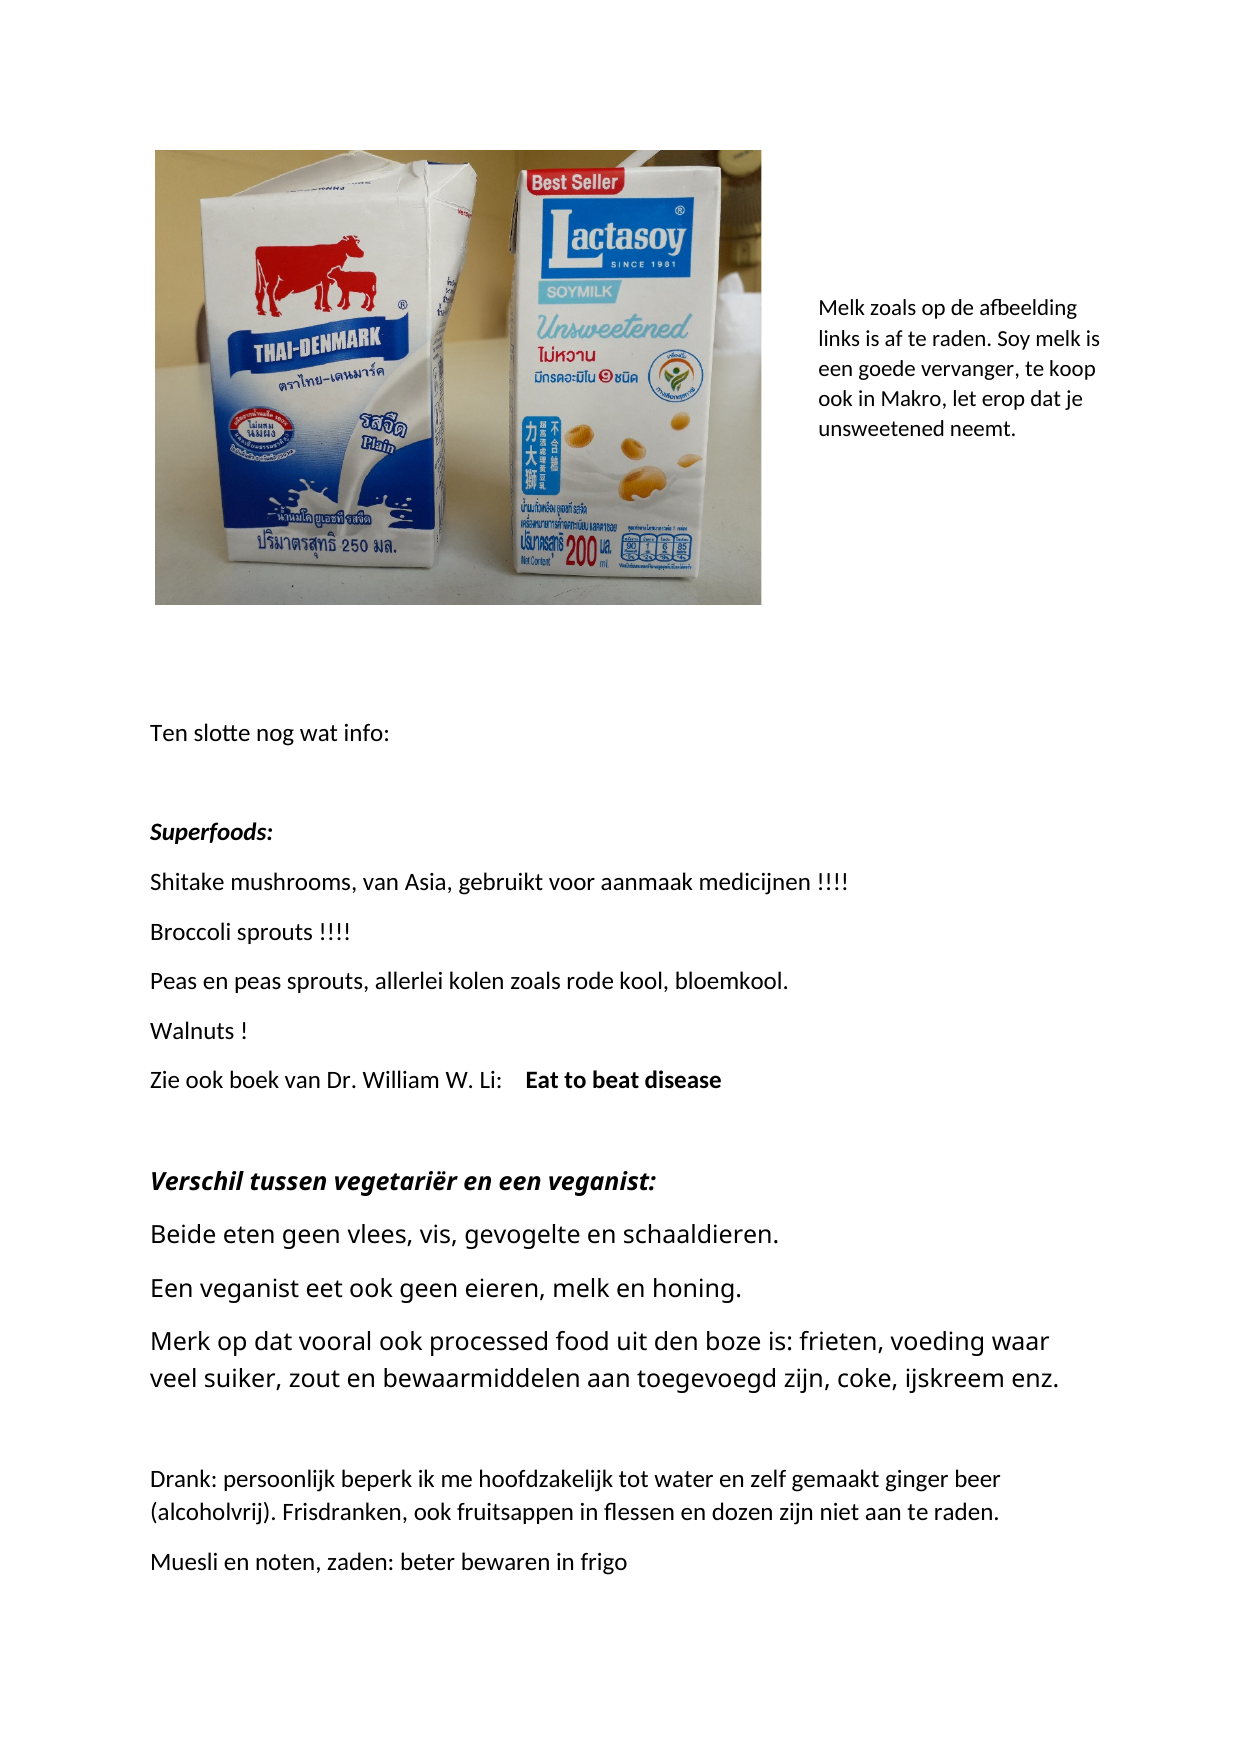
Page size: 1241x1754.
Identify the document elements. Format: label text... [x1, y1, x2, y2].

text Zie ook boek van Dr. William W. Li: Eat to beat disease [150, 1064, 1090, 1095]
picture [155, 150, 762, 605]
text Merk op dat vooral ook processed food uit den boze is: frieten, voeding waar veel suiker, zout en bewaarmiddelen aan toegevoegd zijn, coke, ijskreem enz. [150, 1324, 1090, 1395]
text Walnuts ! [150, 1015, 1090, 1045]
text Superfoods: [150, 816, 1090, 847]
text Verschil tussen vegetariër en een veganist: [150, 1163, 1090, 1198]
text Beide eten geen vlees, vis, gevogelte en schaaldieren. [150, 1217, 1090, 1251]
text Drank: persoonlijk beperk ik me hoofdzakelijk tot water en zelf gemaakt ginger beer (alcoholvrij). Frisdranken, ook fruitsappen in flessen en dozen zijn niet aan te raden. [150, 1464, 1090, 1527]
text Shitake mushrooms, van Asia, gebruikt voor aanmaak medicijnen !!!! [150, 866, 1090, 897]
text Ten slotte nog wat info: [150, 717, 1090, 748]
text Een veganist eet ook geen eieren, melk en honing. [150, 1270, 1090, 1304]
text Broccoli sprouts !!!! [150, 916, 1090, 946]
text Muesli en noten, zaden: beter bewaren in frigo [150, 1546, 1090, 1577]
text Peas en peas sprouts, allerlei kolen zoals rode kool, bloemkool. [150, 965, 1090, 996]
